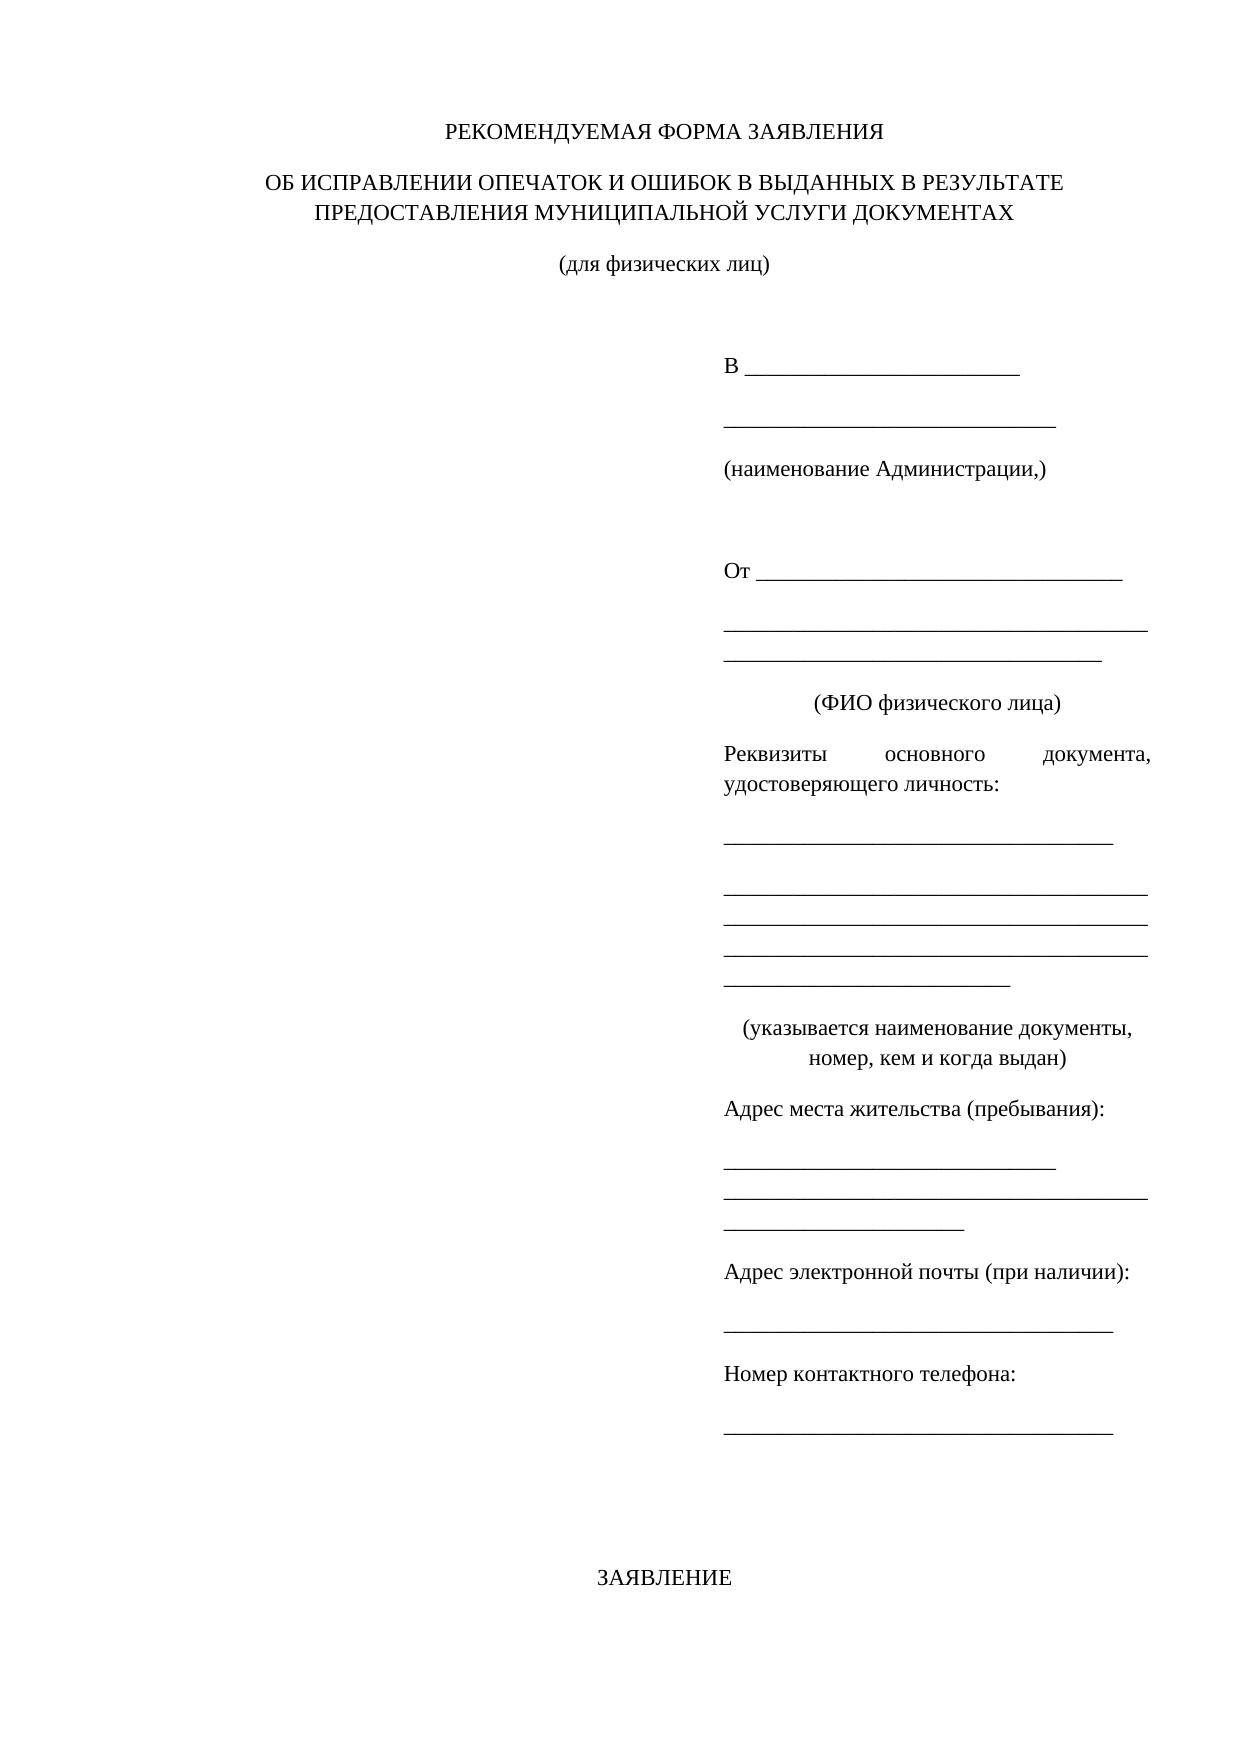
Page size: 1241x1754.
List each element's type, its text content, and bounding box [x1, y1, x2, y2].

text ОБ ИСПРАВЛЕНИИ ОПЕЧАТОК И ОШИБОК В ВЫДАННЫХ В РЕЗУЛЬТАТЕ ПРЕДОСТАВЛЕНИЯ МУНИЦИПАЛЬНОЙ УСЛУГИ ДОКУМЕНТАХ [177, 169, 1152, 226]
text (ФИО физического лица) [723, 689, 1152, 715]
text Адрес места жительства (пребывания): [723, 1095, 1152, 1122]
text _____________________________ [723, 403, 1152, 430]
text В ________________________ [723, 352, 1152, 379]
text (указывается наименование документы, номер, кем и когда выдан) [723, 1014, 1152, 1071]
text __________________________________ [723, 1411, 1152, 1437]
text _____________________________ __________________________________________________________ [723, 1146, 1152, 1233]
text ЗАЯВЛЕНИЕ [177, 1564, 1152, 1590]
text (наименование Администрации,) [723, 454, 1152, 481]
text (для физических лиц) [177, 250, 1152, 277]
text ________________________________________________________________________________________________________________________________________ [723, 872, 1152, 989]
text __________________________________ [723, 1309, 1152, 1335]
text ______________________________________________________________________ [723, 608, 1152, 664]
text __________________________________ [723, 821, 1152, 848]
text Адрес электронной почты (при наличии): [723, 1258, 1152, 1284]
text РЕКОМЕНДУЕМАЯ ФОРМА ЗАЯВЛЕНИЯ [177, 118, 1152, 144]
text Реквизиты основного документа, удостоверяющего личность: [723, 740, 1152, 797]
text От ________________________________ [723, 557, 1152, 583]
text Номер контактного телефона: [723, 1360, 1152, 1386]
